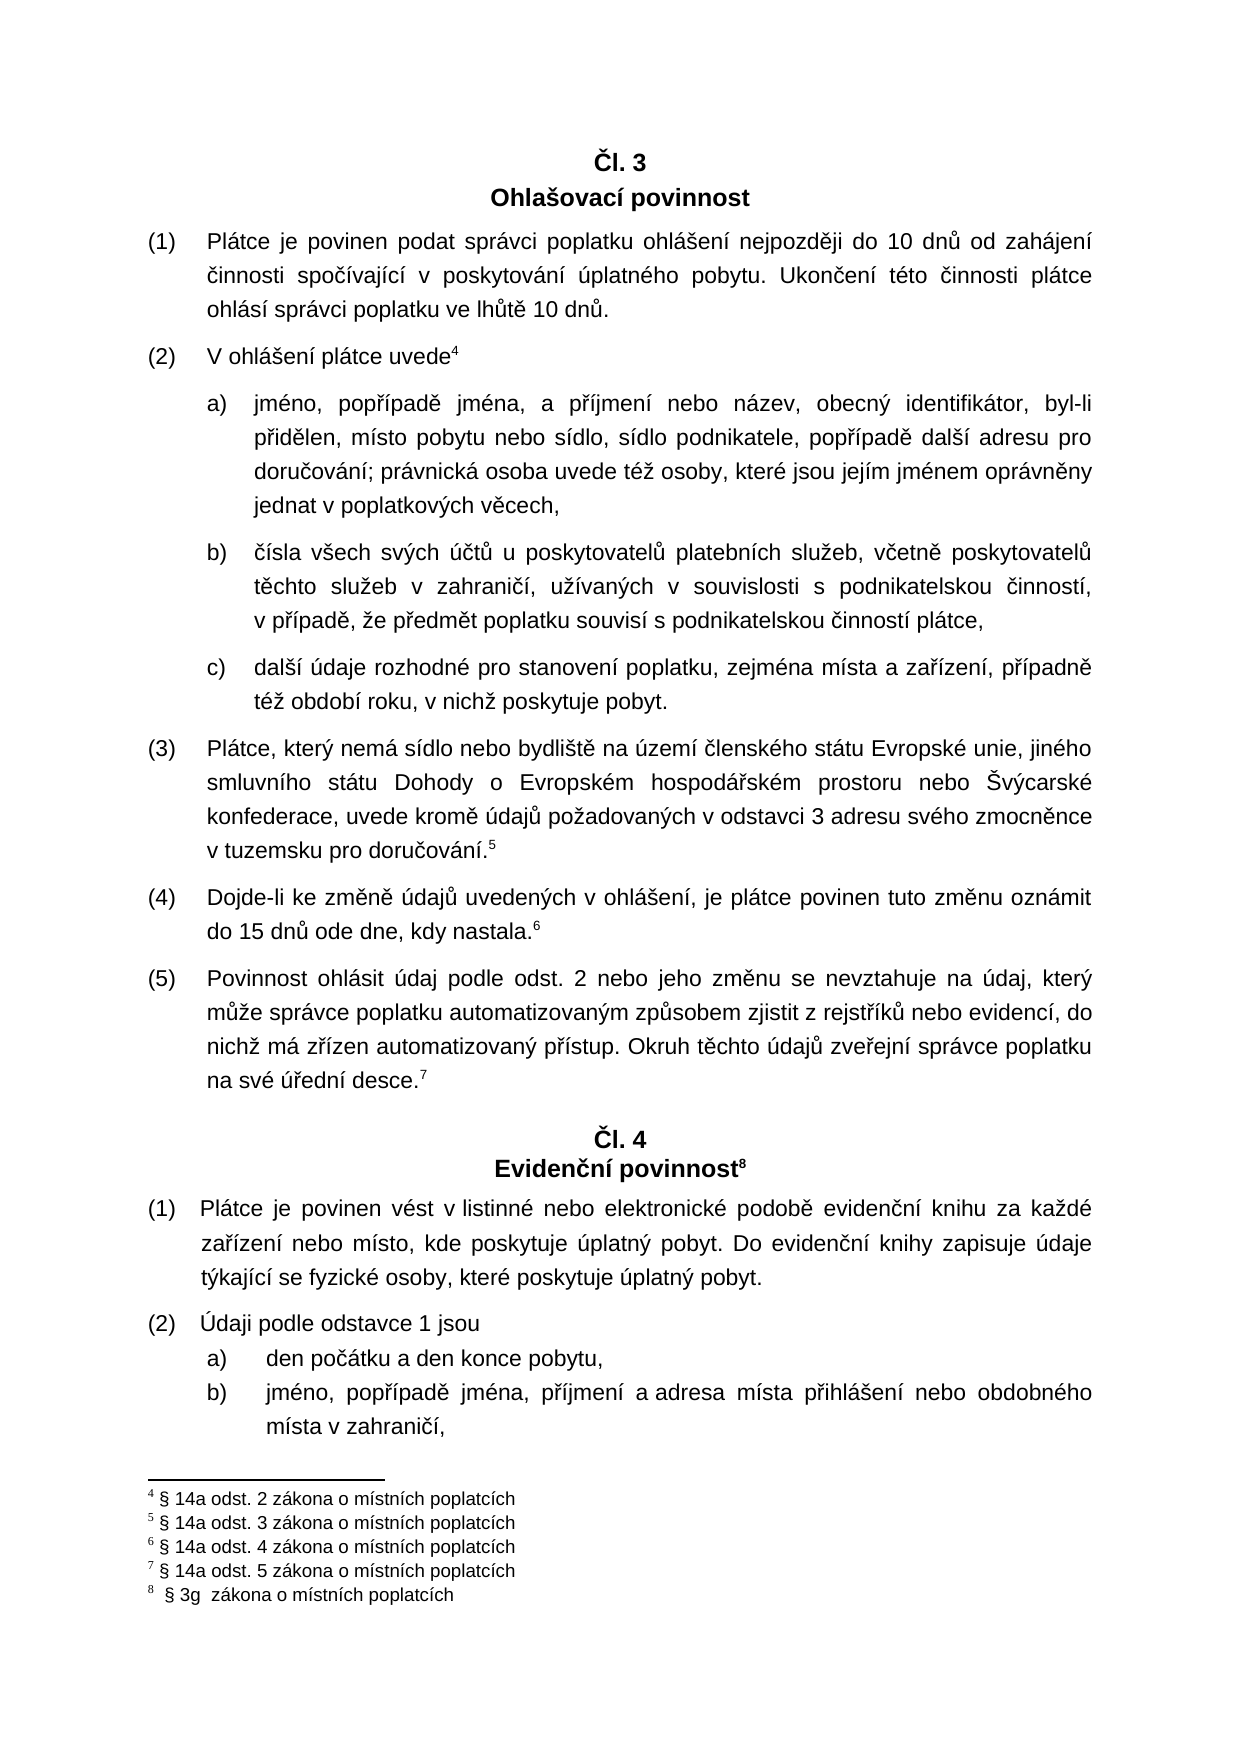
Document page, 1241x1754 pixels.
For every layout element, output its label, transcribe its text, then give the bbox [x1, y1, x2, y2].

list Povinnost ohlásit údaj podle odst. 2 nebo jeho změnu se nevztahuje na údaj, který může správce poplatku automatizovaným způsobem zjistit z rejstříků nebo evidencí, do nichž má zřízen automatizovaný přístup. Okruh těchto údajů zveřejní správce poplatku na své úřední desce. [148, 965, 1093, 1093]
list Plátce, který nemá sídlo nebo bydliště na území členského státu Evropské unie, jiného smluvního státu Dohody o Evropském hospodářském prostoru nebo Švýcarské konfederace, uvede kromě údajů požadovaných v odstavci 3 adresu svého zmocněnce v tuzemsku pro doručování. [148, 735, 1093, 863]
list jméno, popřípadě jména, a příjmení nebo název, obecný identifikátor, byl-li přidělen, místo pobytu nebo sídlo, sídlo podnikatele, popřípadě další adresu pro doručování; právnická osoba uvede též osoby, které jsou jejím jménem oprávněny jednat v poplatkových věcech, [207, 390, 1093, 518]
text Evidenční povinnost [148, 1154, 1093, 1183]
list Plátce je povinen podat správci poplatku ohlášení nejpozději do 10 dnů od zahájení činnosti spočívající v poskytování úplatného pobytu. Ukončení této činnosti plátce ohlásí správci poplatku ve lhůtě 10 dnů. [148, 228, 1093, 323]
list Dojde-li ke změně údajů uvedených v ohlášení, je plátce povinen tuto změnu oznámit do 15 dnů ode dne, kdy nastala. [148, 884, 1093, 944]
list další údaje rozhodné pro stanovení poplatku, zejména místa a zařízení, případně též období roku, v nichž poskytuje pobyt. [207, 654, 1093, 714]
list čísla všech svých účtů u poskytovatelů platebních služeb, včetně poskytovatelů těchto služeb v zahraničí, užívaných v souvislosti s podnikatelskou činností, v případě, že předmět poplatku souvisí s podnikatelskou činností plátce, [207, 539, 1093, 633]
text jméno, popřípadě jména, příjmení a adresa místa přihlášení nebo obdobného místa v zahraničí, [207, 1379, 1093, 1439]
text Čl. 4 [148, 1125, 1093, 1154]
text Čl. 3 [148, 148, 1093, 176]
text den počátku a den konce pobytu, [207, 1344, 1093, 1371]
list V ohlášení plátce uvede [148, 343, 1093, 369]
text Údaji podle odstavce 1 jsou [148, 1310, 1093, 1337]
text Ohlašovací povinnost [148, 183, 1093, 211]
text Plátce je povinen vést v listinné nebo elektronické podobě evidenční knihu za každé zařízení nebo místo, kde poskytuje úplatný pobyt. Do evidenční knihy zapisuje údaje týkající se fyzické osoby, které poskytuje úplatný pobyt. [148, 1195, 1093, 1290]
